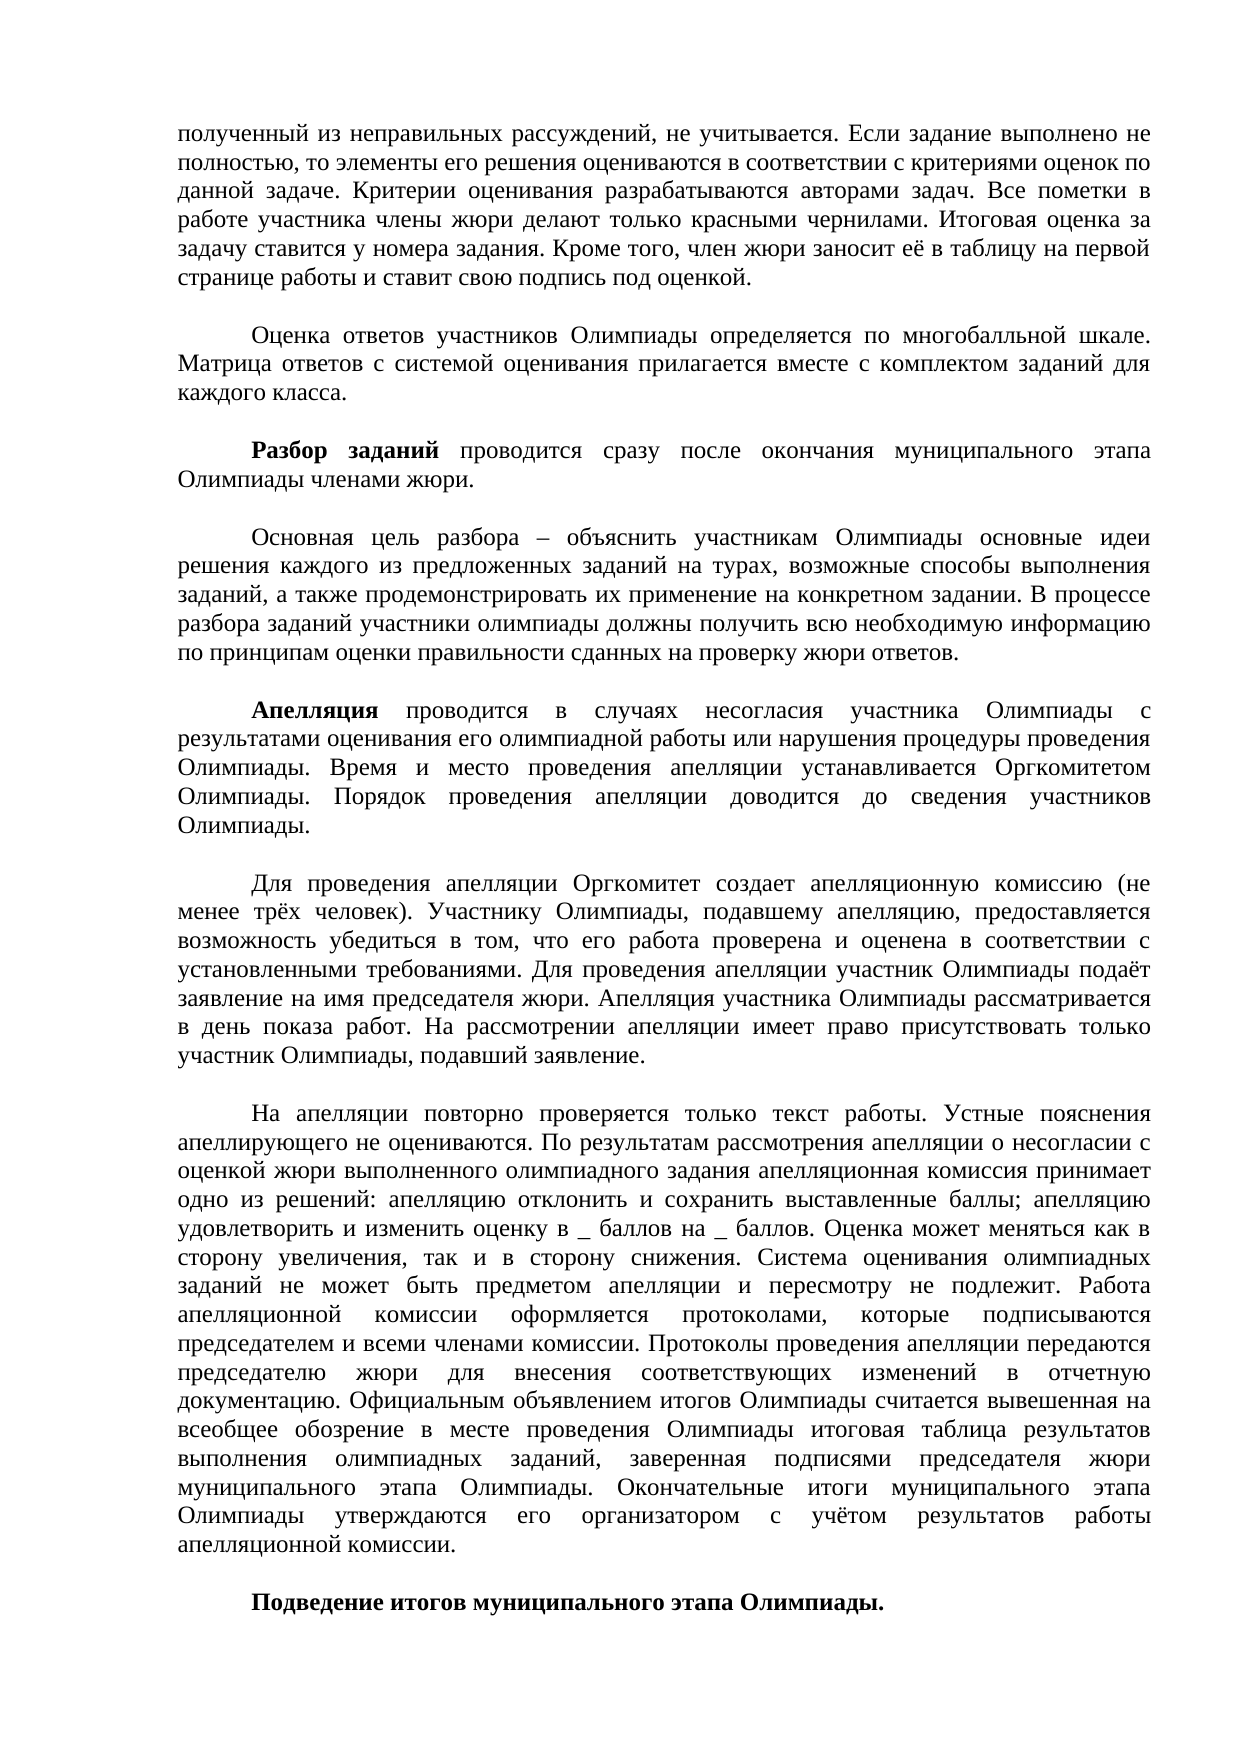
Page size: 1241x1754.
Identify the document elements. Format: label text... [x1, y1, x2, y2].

text Для проведения апелляции Оргкомитет создает апелляционную комиссию (не менее трёх человек). Участнику Олимпиады, подавшему апелляцию, предоставляется возможность убедиться в том, что его работа проверена и оценена в соответствии с установленными требованиями. Для проведения апелляции участник Олимпиады подаёт заявление на имя председателя жюри. Апелляция участника Олимпиады рассматривается в день показа работ. На рассмотрении апелляции имеет право присутствовать только участник Олимпиады, подавший заявление. [177, 868, 1152, 1069]
text Оценка ответов участников Олимпиады определяется по многобалльной шкале. Матрица ответов с системой оценивания прилагается вместе с комплектом заданий для каждого класса. [177, 320, 1152, 406]
text Подведение итогов муниципального этапа Олимпиады. [177, 1587, 1152, 1616]
text Разбор заданий проводится сразу после окончания муниципального этапа Олимпиады членами жюри. [177, 435, 1152, 493]
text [177, 118, 1152, 291]
text Апелляция проводится в случаях несогласия участника Олимпиады с результатами оценивания его олимпиадной работы или нарушения процедуры проведения Олимпиады. Время и место проведения апелляции устанавливается Оргкомитетом Олимпиады. Порядок проведения апелляции доводится до сведения участников Олимпиады. [177, 695, 1152, 838]
text На апелляции повторно проверяется только текст работы. Устные пояснения апеллирующего не оцениваются. По результатам рассмотрения апелляции о несогласии с оценкой жюри выполненного олимпиадного задания апелляционная комиссия принимает одно из решений: апелляцию отклонить и сохранить выставленные баллы; апелляцию удовлетворить и изменить оценку в _ баллов на _ баллов. Оценка может меняться как в сторону увеличения, так и в сторону снижения. Система оценивания олимпиадных заданий не может быть предметом апелляции и пересмотру не подлежит. Работа апелляционной комиссии оформляется протоколами, которые подписываются председателем и всеми членами комиссии. Протоколы проведения апелляции передаются председателю жюри для внесения соответствующих изменений в отчетную документацию. Официальным объявлением итогов Олимпиады считается вывешенная на всеобщее обозрение в месте проведения Олимпиады итоговая таблица результатов выполнения олимпиадных заданий, заверенная подписями председателя жюри муниципального этапа Олимпиады. Окончательные итоги муниципального этапа Олимпиады утверждаются его организатором с учётом результатов работы апелляционной комиссии. [177, 1098, 1152, 1558]
text Основная цель разбора – объяснить участникам Олимпиады основные идеи решения каждого из предложенных заданий на турах, возможные способы выполнения заданий, а также продемонстрировать их применение на конкретном задании. В процессе разбора заданий участники олимпиады должны получить всю необходимую информацию по принципам оценки правильности сданных на проверку жюри ответов. [177, 522, 1152, 666]
